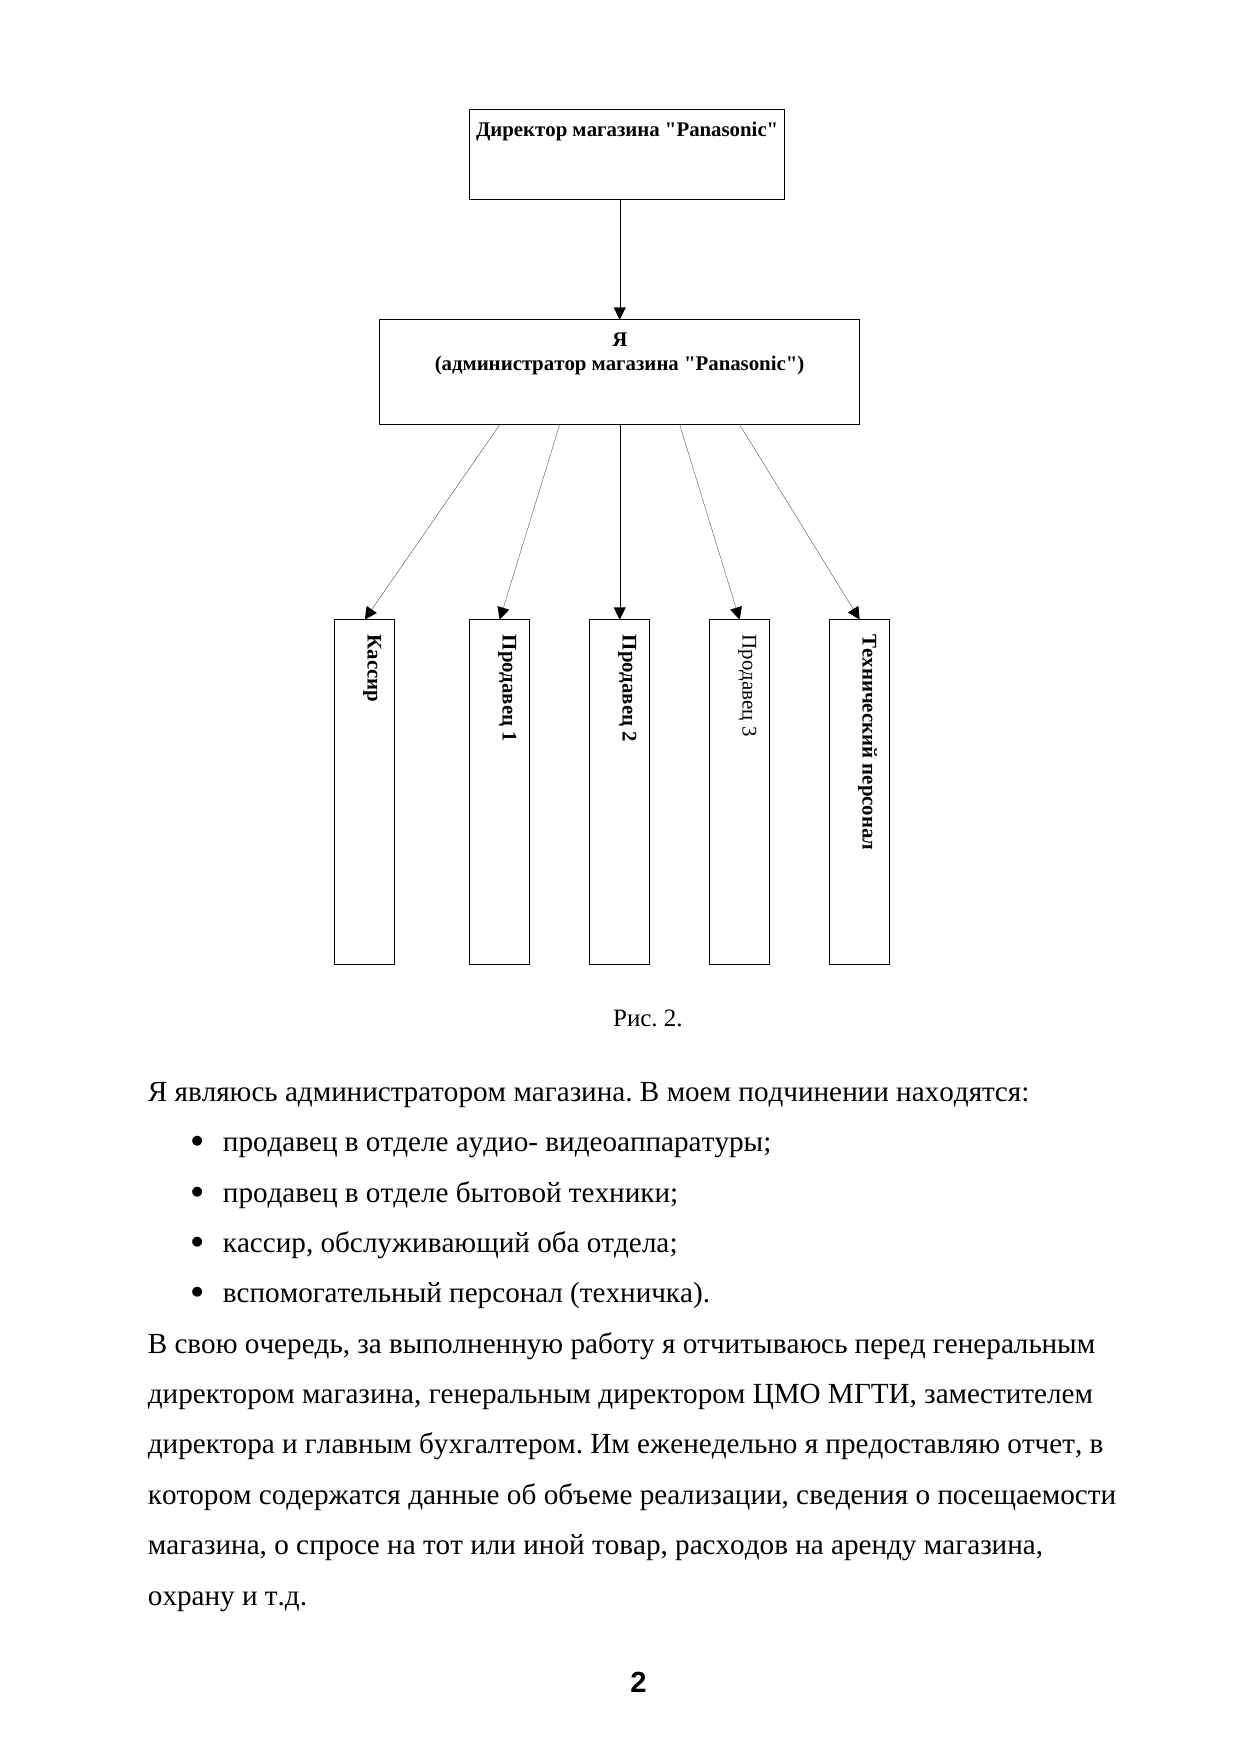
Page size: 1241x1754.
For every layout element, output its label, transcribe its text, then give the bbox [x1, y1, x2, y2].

list вспомогательный персонал (техничка). [192, 1276, 1137, 1309]
list кассир, обслуживающий оба отдела; [192, 1225, 1137, 1259]
text В свою очередь, за выполненную работу я отчитываюсь перед генеральным директором магазина, генеральным директором ЦМО МГТИ, заместителем директора и главным бухгалтером. Им еженедельно я предоставляю отчет, в котором содержатся данные об объеме реализации, сведения о посещаемости магазина, о спросе на тот или иной товар, расходов на аренду магазина, охрану и т.д. [148, 1326, 1137, 1611]
text Я являюсь администратором магазина. В моем подчинении находятся: [148, 1074, 1137, 1108]
list продавец в отделе аудио- видеоаппаратуры; [192, 1124, 1137, 1158]
list продавец в отделе бытовой техники; [192, 1175, 1137, 1208]
